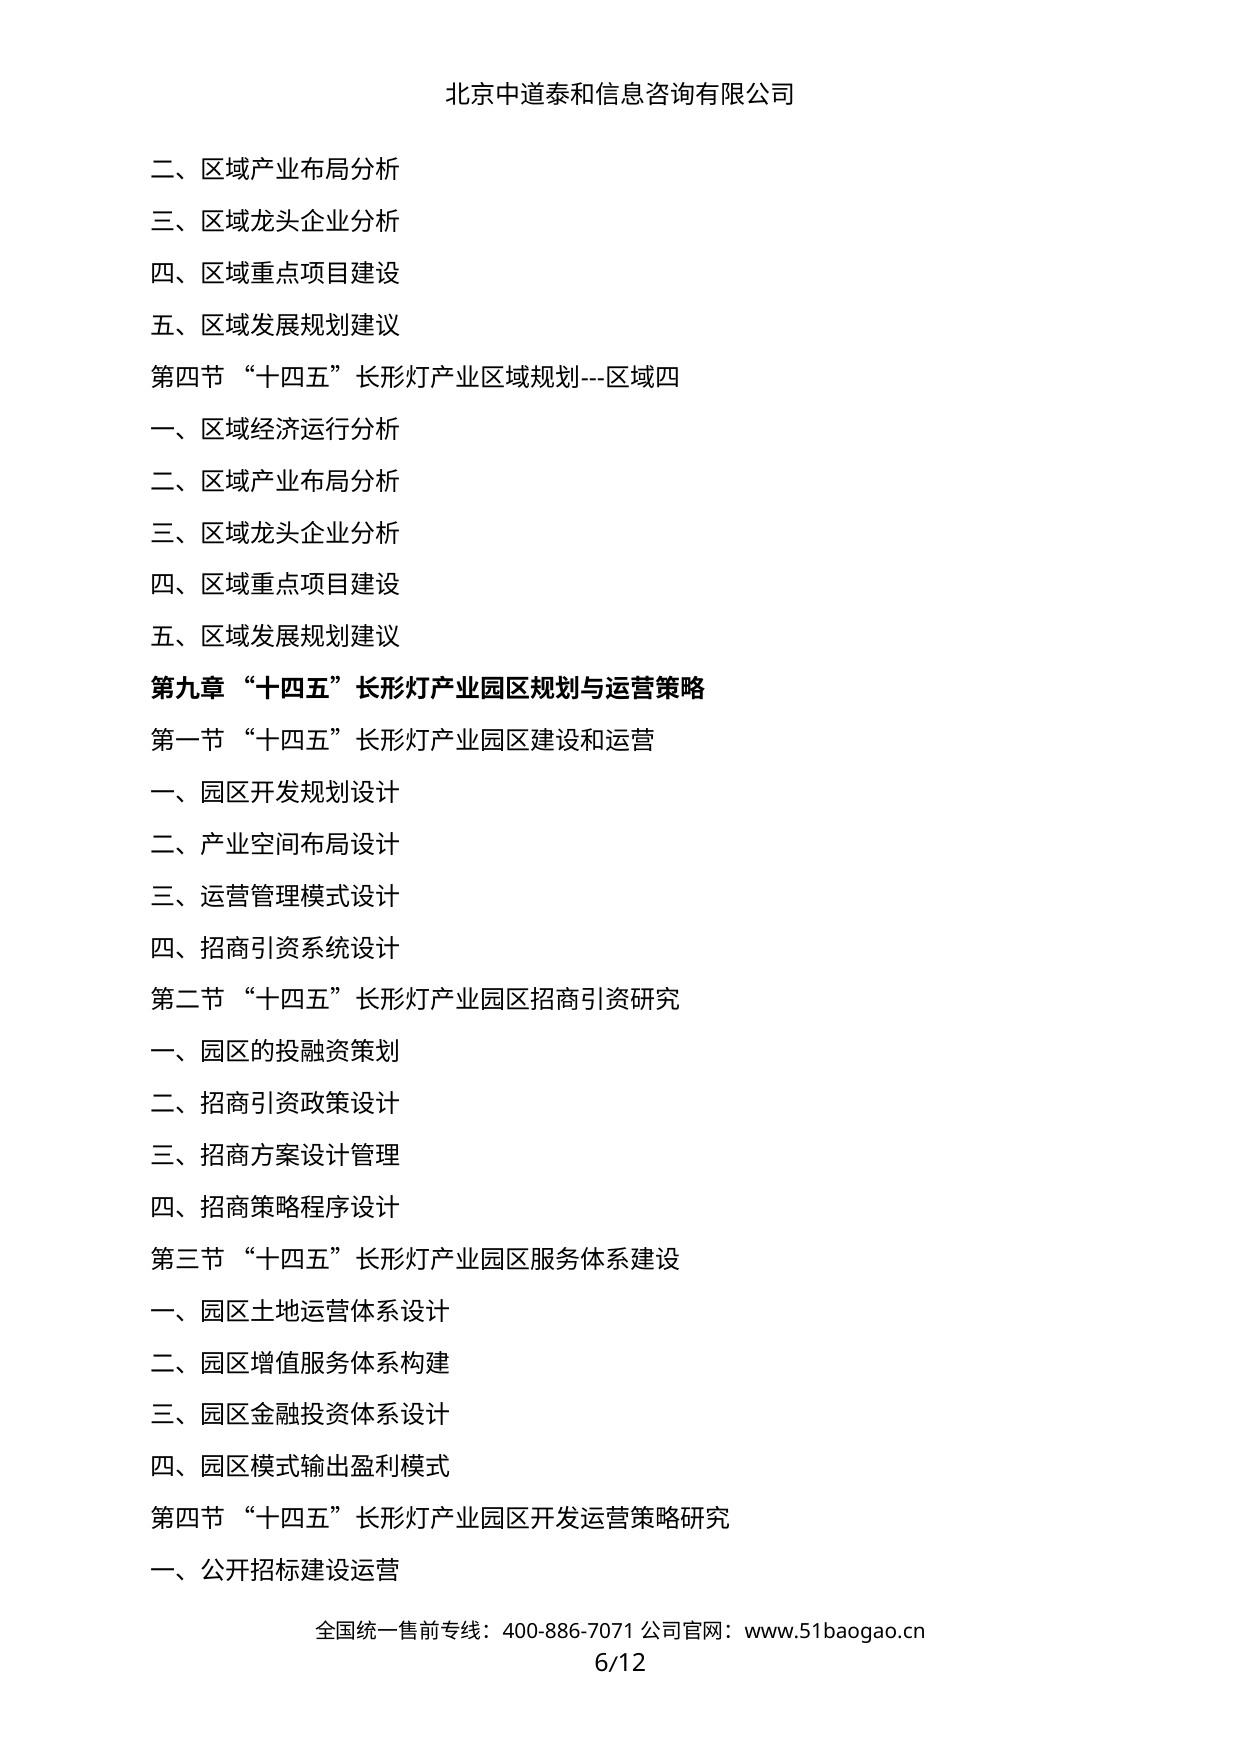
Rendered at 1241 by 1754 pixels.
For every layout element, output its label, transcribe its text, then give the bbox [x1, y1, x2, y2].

text 一、区域经济运行分析 [150, 409, 1090, 446]
text 第四节 “十四五”长形灯产业区域规划---区域四 [150, 357, 1090, 394]
text 四、招商策略程序设计 [150, 1187, 1090, 1224]
text 一、园区开发规划设计 [150, 772, 1090, 809]
text 三、招商方案设计管理 [150, 1136, 1090, 1172]
text 五、区域发展规划建议 [150, 617, 1090, 653]
text 二、园区增值服务体系构建 [150, 1343, 1090, 1379]
text 四、区域重点项目建设 [150, 565, 1090, 601]
text 二、区域产业布局分析 [150, 461, 1090, 497]
text 第三节 “十四五”长形灯产业园区服务体系建设 [150, 1239, 1090, 1276]
text 四、招商引资系统设计 [150, 928, 1090, 964]
text 三、区域龙头企业分析 [150, 513, 1090, 549]
text 四、园区模式输出盈利模式 [150, 1447, 1090, 1483]
text 一、园区土地运营体系设计 [150, 1291, 1090, 1327]
text 二、招商引资政策设计 [150, 1084, 1090, 1120]
text 第一节 “十四五”长形灯产业园区建设和运营 [150, 721, 1090, 757]
text 二、产业空间布局设计 [150, 824, 1090, 861]
text 三、运营管理模式设计 [150, 876, 1090, 912]
text 第九章 “十四五”长形灯产业园区规划与运营策略 [150, 669, 1090, 705]
text 三、园区金融投资体系设计 [150, 1395, 1090, 1431]
text 一、公开招标建设运营 [150, 1551, 1090, 1587]
text 二、区域产业布局分析 [150, 150, 1090, 186]
text 五、区域发展规划建议 [150, 306, 1090, 342]
text 第二节 “十四五”长形灯产业园区招商引资研究 [150, 980, 1090, 1016]
text 三、区域龙头企业分析 [150, 202, 1090, 238]
text 四、区域重点项目建设 [150, 254, 1090, 290]
text 一、园区的投融资策划 [150, 1032, 1090, 1068]
text 第四节 “十四五”长形灯产业园区开发运营策略研究 [150, 1499, 1090, 1535]
